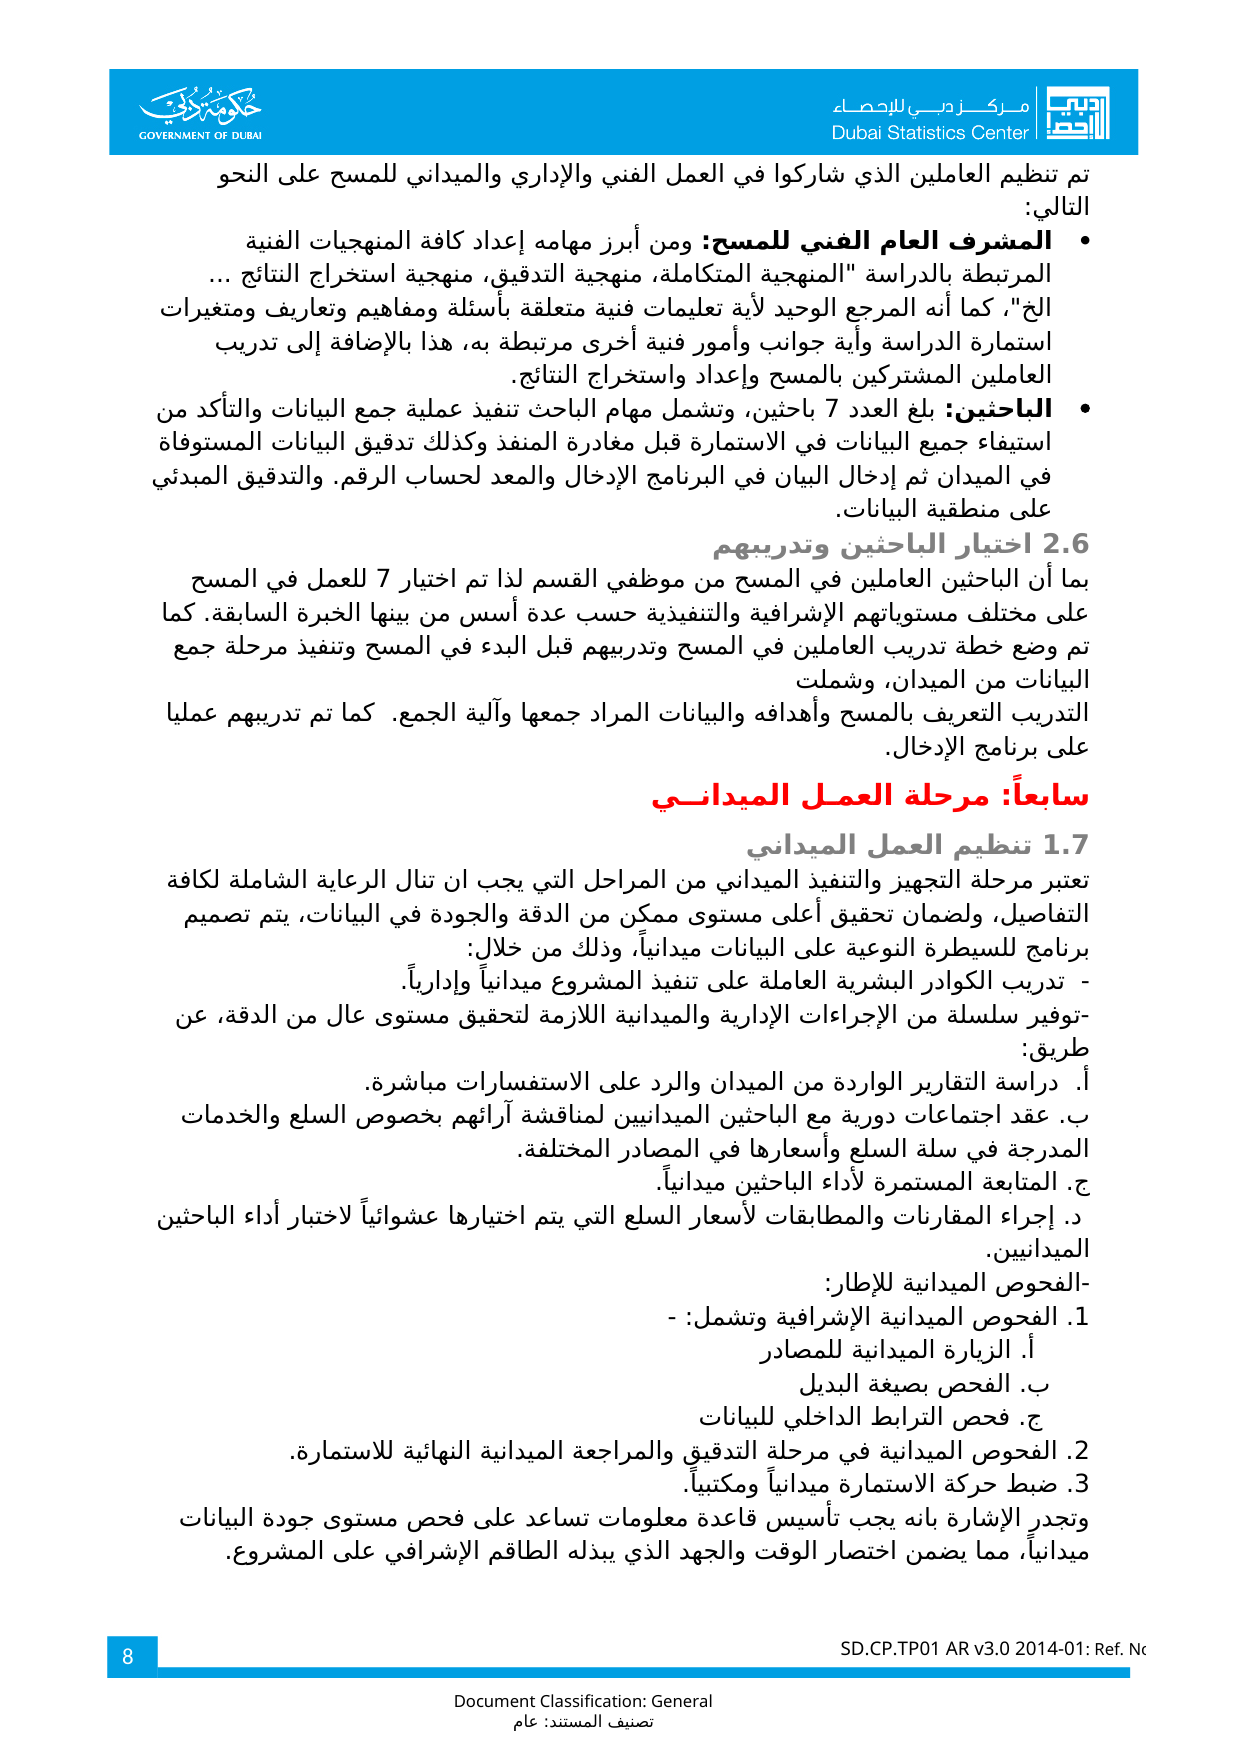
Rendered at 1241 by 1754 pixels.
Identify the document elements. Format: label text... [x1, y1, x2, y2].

text أ. دراسة التقارير الواردة من الميدان والرد على الاستفسارات مباشرة. [150, 1067, 1090, 1096]
text 3. ضبط حركة الاستمارة ميدانياً ومكتبياً. [150, 1469, 1090, 1499]
text بما أن الباحثين العاملين في المسح من موظفي القسم لذا تم اختيار 7 للعمل في المسح على مختلف مستوياتهم الإشرافية والتنفيذية حسب عدة أسس من بينها الخبرة السابقة. كما تم وضع خطة تدريب العاملين في المسح وتدربيهم قبل البدء في المسح وتنفيذ مرحلة جمع البيانات من الميدان، وشملت [150, 564, 1090, 694]
picture [1053, 123, 1087, 133]
text ب. الفحص بصيغة البديل [150, 1369, 1090, 1398]
text أ. الزيارة الميدانية للمصادر [150, 1335, 1090, 1364]
text 2.6 اختيار الباحثين وتدريبهم [150, 528, 1090, 559]
text - تدريب الكوادر البشرية العاملة على تنفيذ المشروع ميدانياً وإدارياً. [150, 966, 1090, 996]
text -الفحوص الميدانية للإطار: [150, 1268, 1090, 1297]
text وتجدر الإشارة بانه يجب تأسيس قاعدة معلومات تساعد على فحص مستوى جودة البيانات ميدانياً، مما يضمن اختصار الوقت والجهد الذي يبذله الطاقم الإشرافي على المشروع. [150, 1503, 1090, 1566]
text التدريب التعريف بالمسح وأهدافه والبيانات المراد جمعها وآلية الجمع. كما تم تدريبهم عمليا على برنامج الإدخال. [150, 698, 1090, 761]
text 2. الفحوص الميدانية في مرحلة التدقيق والمراجعة الميدانية النهائية للاستمارة. [150, 1436, 1090, 1465]
picture [231, 99, 240, 110]
text ج. المتابعة المستمرة لأداء الباحثين ميدانياً. [150, 1168, 1090, 1197]
text ج. فحص الترابط الداخلي للبيانات [150, 1402, 1090, 1432]
list المشرف العام الفني للمسح: ومن أبرز مهامه إعداد كافة المنهجيات الفنية المرتبطة بالدراسة "المنهجية المتكاملة، منهجية التدقيق، منهجية استخراج النتائج ... الخ"، كما أنه المرجع الوحيد لأية تعليمات فنية متعلقة بأسئلة ومفاهيم وتعاريف ومتغيرات استمارة الدراسة وأية جوانب وأمور فنية أخرى مرتبطة به، هذا بالإضافة إلى تدريب العاملين المشتركين بالمسح وإعداد واستخراج النتائج. [150, 226, 1081, 389]
text ب. عقد اجتماعات دورية مع الباحثين الميدانيين لمناقشة آرائهم بخصوص السلع والخدمات المدرجة في سلة السلع وأسعارها في المصادر المختلفة. [150, 1101, 1090, 1163]
picture [1048, 87, 1109, 138]
text 1.7 تنظيم العمل الميداني [150, 829, 1090, 861]
list الباحثين: بلغ العدد 7 باحثين، وتشمل مهام الباحث تنفيذ عملية جمع البيانات والتأكد من استيفاء جميع البيانات في الاستمارة قبل مغادرة المنفذ وكذلك تدقيق البيانات المستوفاة في الميدان ثم إدخال البيان في البرنامج الإدخال والمعد لحساب الرقم. والتدقيق المبدئي على منطقية البيانات. [150, 394, 1081, 524]
text تعتبر مرحلة التجهيز والتنفيذ الميداني من المراحل التي يجب ان تنال الرعاية الشاملة لكافة التفاصيل، ولضمان تحقيق أعلى مستوى ممكن من الدقة والجودة في البيانات، يتم تصميم برنامج للسيطرة النوعية على البيانات ميدانياً، وذلك من خلال: [150, 866, 1090, 962]
text 1. الفحوص الميدانية الإشرافية وتشمل: - [150, 1302, 1090, 1331]
picture [1090, 99, 1098, 110]
text تم تنظيم العاملين الذي شاركوا في العمل الفني والإداري والميداني للمسح على النحو التالي: [150, 159, 1090, 222]
text -توفير سلسلة من الإجراءات الإدارية والميدانية اللازمة لتحقيق مستوى عال من الدقة، عن طريق: [150, 1000, 1090, 1063]
picture [1096, 99, 1103, 138]
picture [106, 1632, 1131, 1681]
text سابعاً: مرحلة العمـل الميدانــي [150, 778, 1090, 812]
text د. إجراء المقارنات والمطابقات لأسعار السلع التي يتم اختيارها عشوائياً لاختبار أداء الباحثين الميدانيين. [150, 1201, 1090, 1264]
